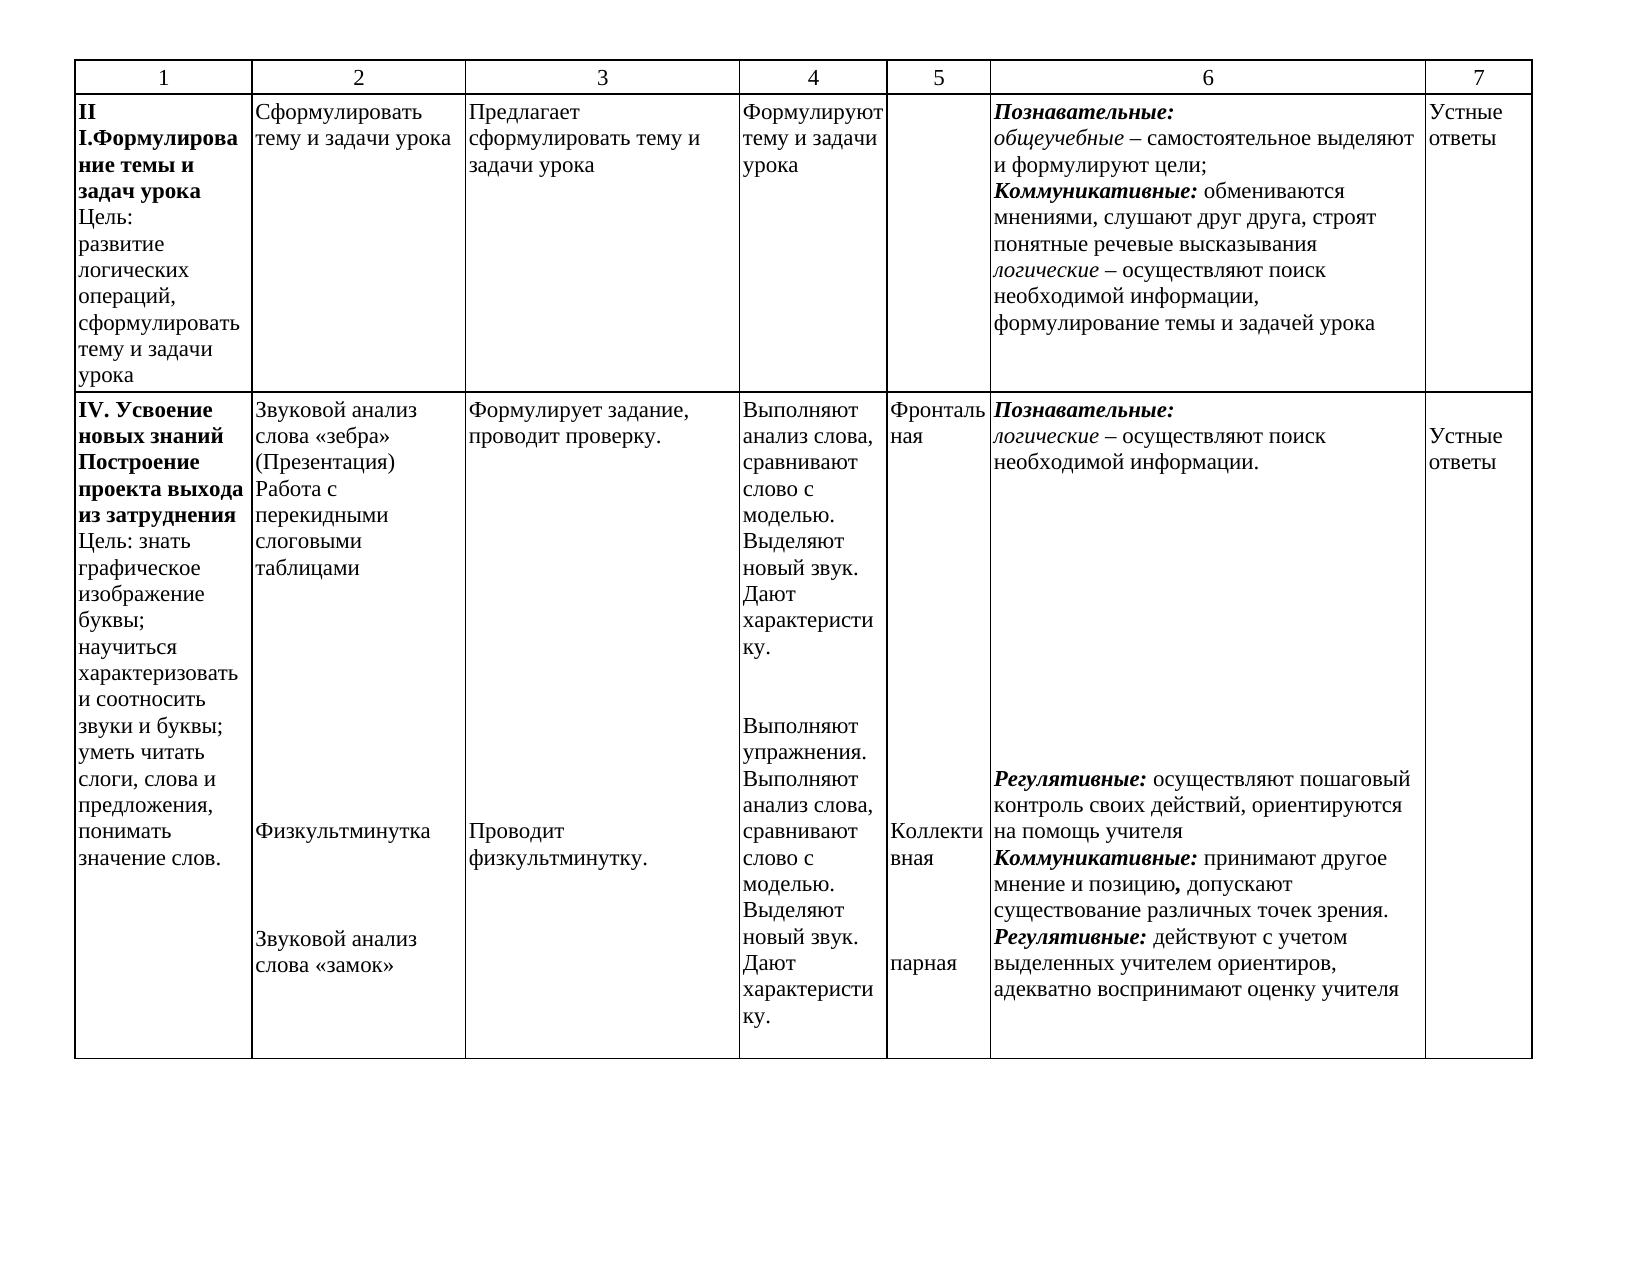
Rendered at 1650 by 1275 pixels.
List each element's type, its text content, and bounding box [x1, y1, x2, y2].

table_header 1 [76, 61, 251, 93]
table_cell Формулируют тему и задачи урока [740, 95, 886, 391]
table_header 4 [740, 61, 886, 93]
table_cell Звуковой анализ слова «зебра» (Презентация) Работа с перекидными слоговыми таблицами Физкультминутка Звуковой анализ слова «замок» [253, 393, 465, 1058]
table_header 3 [466, 61, 739, 93]
table_cell [888, 95, 990, 391]
table_header 6 [991, 61, 1425, 93]
table_cell Устные ответы [1426, 393, 1531, 1058]
table_cell Сформулировать тему и задачи урока [253, 95, 465, 391]
table_cell Устные ответы [1426, 95, 1531, 391]
table_cell III.Формулирование темы и задач урока Цель: развитие логических операций, сформулировать тему и задачи урока [76, 95, 251, 391]
table_cell Предлагает сформулировать тему и задачи урока [466, 95, 739, 391]
table_cell Познавательные: общеучебные – самостоятельное выделяют и формулируют цели; Коммуникативные: обмениваются мнениями, слушают друг друга, строят понятные речевые высказывания логические – осуществляют поиск необходимой информации, формулирование темы и задачей урока [991, 95, 1425, 391]
table_cell Познавательные: логические – осуществляют поиск необходимой информации. Регулятивные: осуществляют пошаговый контроль своих действий, ориентируются на помощь учителя Коммуникативные: принимают другое мнение и позицию, допускают существование различных точек зрения. Регулятивные: действуют с учетом выделенных учителем ориентиров, адекватно воспринимают оценку учителя [991, 393, 1425, 1058]
table_cell Формулирует задание, проводит проверку. Проводит физкультминутку. [466, 393, 739, 1058]
table_header 2 [253, 61, 465, 93]
table_header 5 [888, 61, 990, 93]
table_cell Фронтальная Коллективная парная [888, 393, 990, 1058]
table_cell IV. Усвоение новых знаний Построение проекта выхода из затруднения Цель: знать графическое изображение буквы; научиться характеризовать и соотносить звуки и буквы; уметь читать слоги, слова и предложения, понимать значение слов. [76, 393, 251, 1058]
table_header 7 [1426, 61, 1531, 93]
table_cell Выполняют анализ слова, сравнивают слово с моделью. Выделяют новый звук. Дают характеристику. Выполняют упражнения. Выполняют анализ слова, сравнивают слово с моделью. Выделяют новый звук. Дают характеристику. [740, 393, 886, 1058]
